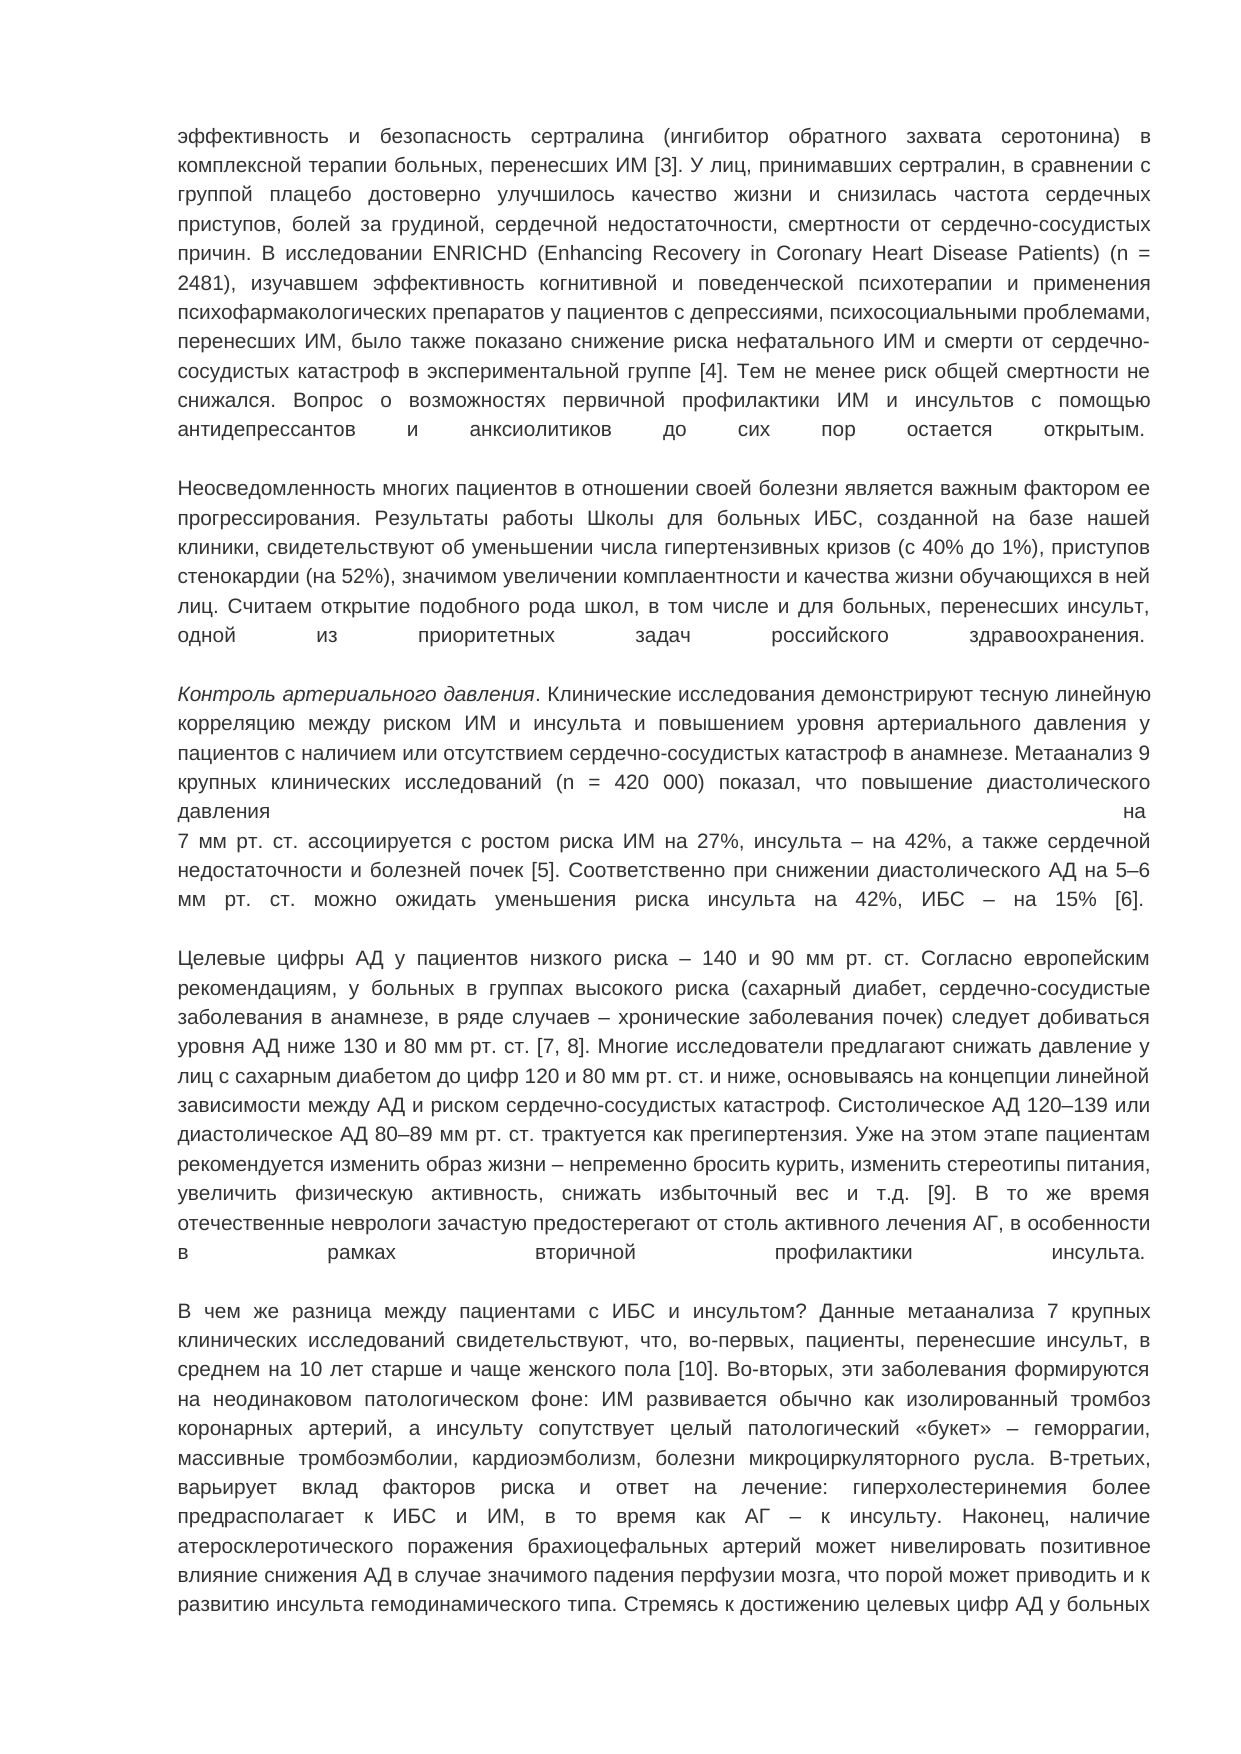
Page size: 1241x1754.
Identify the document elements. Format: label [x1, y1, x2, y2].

text [177, 118, 1152, 1616]
